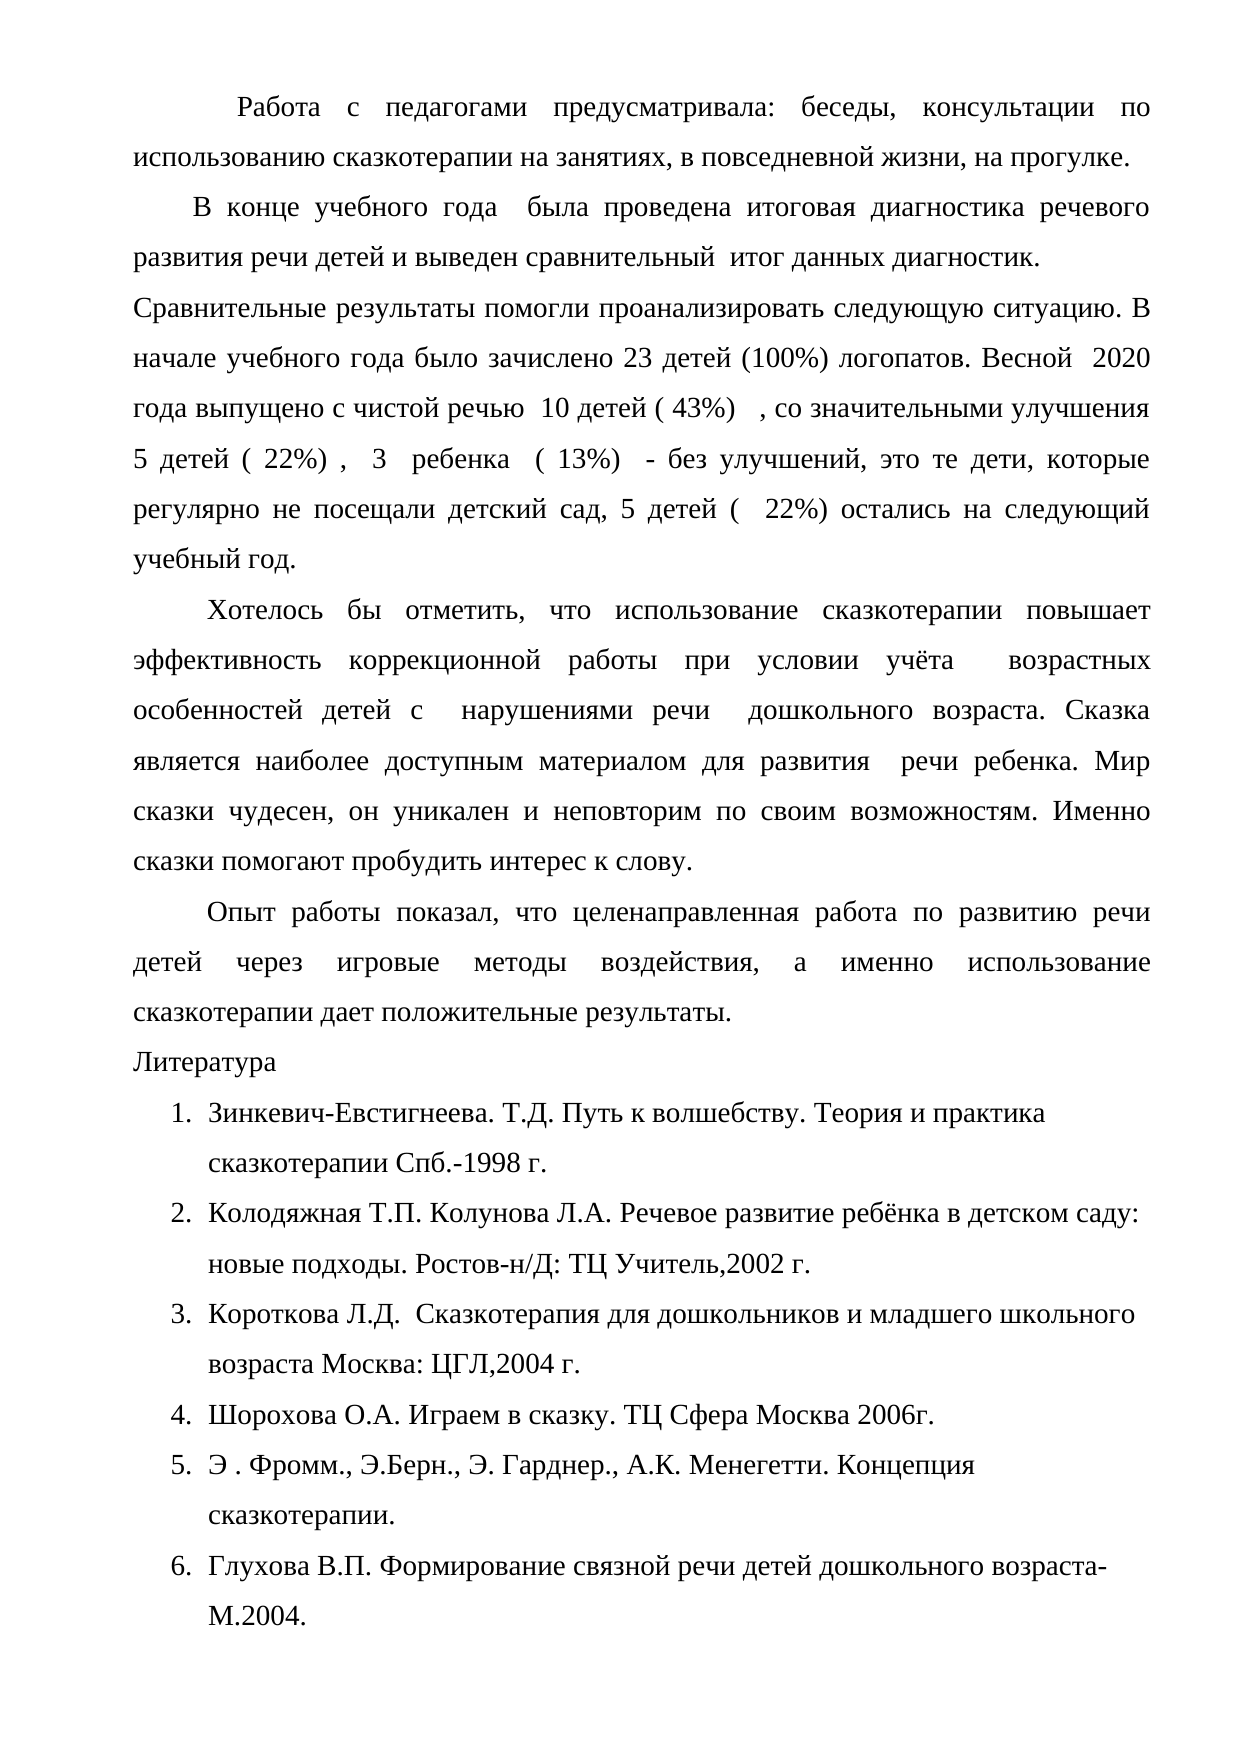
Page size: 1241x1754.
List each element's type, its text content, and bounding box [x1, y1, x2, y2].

list Зинкевич-Евстигнеева. Т.Д. Путь к волшебству. Теория и практика сказкотерапии Спб.-1998 г. [170, 1095, 1152, 1179]
list Э . Фромм., Э.Берн., Э. Гарднер., А.К. Менегетти. Концепция сказкотерапии. [170, 1447, 1152, 1531]
text В конце учебного года была проведена итоговая диагностика речевого развития речи детей и выведен сравнительный итог данных диагностик. [133, 189, 1152, 273]
list Короткова Л.Д. Сказкотерапия для дошкольников и младшего школьного возраста Москва: ЦГЛ,2004 г. [170, 1296, 1152, 1380]
text Работа с педагогами предусматривала: беседы, консультации по использованию сказкотерапии на занятиях, в повседневной жизни, на прогулке. [133, 89, 1152, 172]
text Литература [133, 1044, 1152, 1078]
text Хотелось бы отметить, что использование сказкотерапии повышает эффективность коррекционной работы при условии учёта возрастных особенностей детей с нарушениями речи дошкольного возраста. Сказка является наиболее доступным материалом для развития речи ребенка. Мир сказки чудесен, он уникален и неповторим по своим возможностям. Именно сказки помогают пробудить интерес к слову. [133, 592, 1152, 877]
text Опыт работы показал, что целенаправленная работа по развитию речи детей через игровые методы воздействия, а именно использование сказкотерапии дает положительные результаты. [133, 894, 1152, 1028]
list Глухова В.П. Формирование связной речи детей дошкольного возраста-М.2004. [170, 1548, 1152, 1632]
text Сравнительные результаты помогли проанализировать следующую ситуацию. В начале учебного года было зачислено 23 детей (100%) логопатов. Весной 2020 года выпущено с чистой речью 10 детей ( 43%) , со значительными улучшения 5 детей ( 22%) , 3 ребенка ( 13%) - без улучшений, это те дети, которые регулярно не посещали детский сад, 5 детей ( 22%) остались на следующий учебный год. [133, 290, 1152, 575]
list Шорохова О.А. Играем в сказку. ТЦ Сфера Москва 2006г. [170, 1397, 1152, 1430]
list Колодяжная Т.П. Колунова Л.А. Речевое развитие ребёнка в детском саду: новые подходы. Ростов-н/Д: ТЦ Учитель,2002 г. [170, 1196, 1152, 1279]
